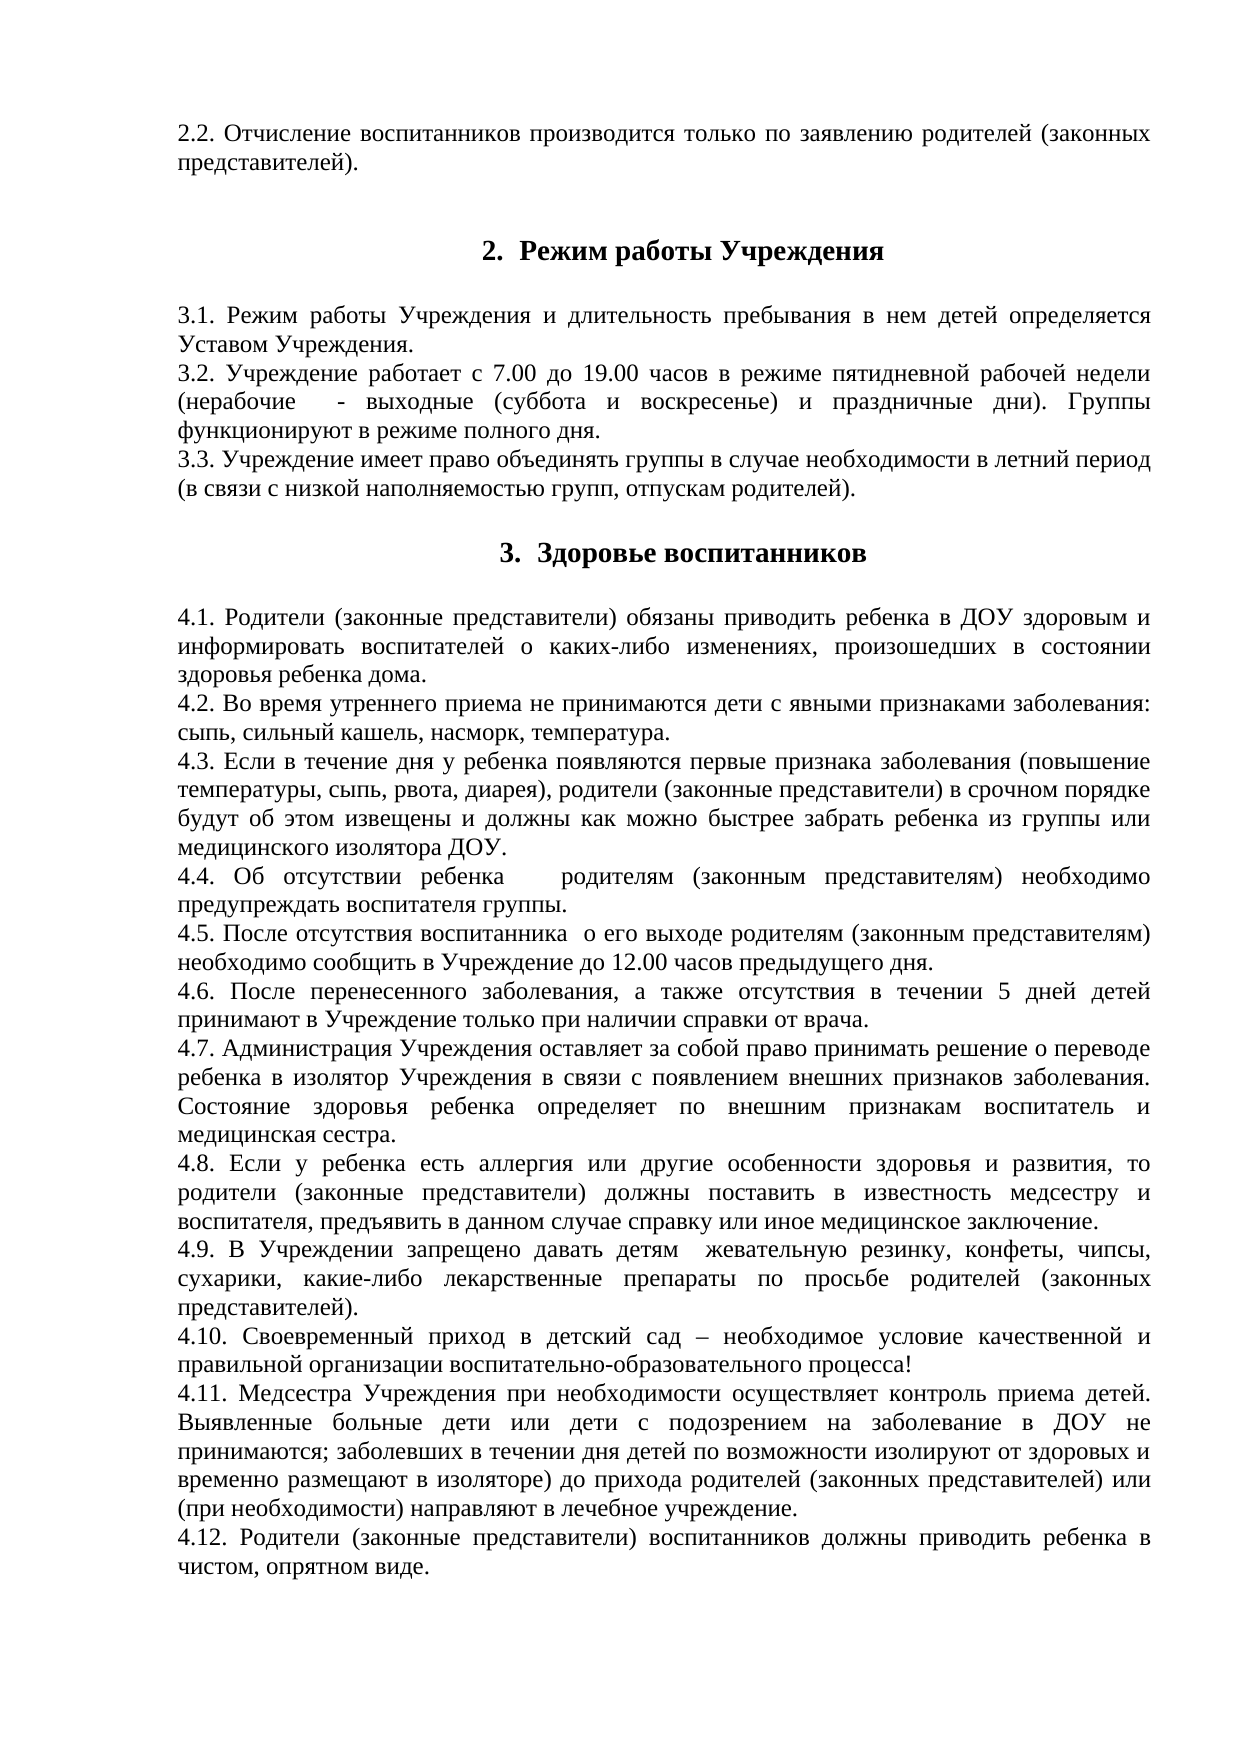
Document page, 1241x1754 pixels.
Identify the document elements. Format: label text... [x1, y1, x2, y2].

text 3.2. Учреждение работает с 7.00 до 19.00 часов в режиме пятидневной рабочей недели (нерабочие - выходные (суббота и воскресенье) и праздничные дни). Группы функционируют в режиме полного дня. [177, 358, 1152, 444]
text 4.7. Администрация Учреждения оставляет за собой право принимать решение о переводе ребенка в изолятор Учреждения в связи с появлением внешних признаков заболевания. Состояние здоровья ребенка определяет по внешним признакам воспитатель и медицинская сестра. [177, 1033, 1152, 1148]
text 4.8. Если у ребенка есть аллергия или другие особенности здоровья и развития, то родители (законные представители) должны поставить в известность медсестру и воспитателя, предъявить в данном случае справку или иное медицинское заключение. [177, 1148, 1152, 1234]
text 2.2. Отчисление воспитанников производится только по заявлению родителей (законных представителей). [177, 118, 1152, 176]
text 4.1. Родители (законные представители) обязаны приводить ребенка в ДОУ здоровым и информировать воспитателей о каких-либо изменениях, произошедших в состоянии здоровья ребенка дома. [177, 602, 1152, 688]
text 4.11. Медсестра Учреждения при необходимости осуществляет контроль приема детей. Выявленные больные дети или дети с подозрением на заболевание в ДОУ не принимаются; заболевших в течении дня детей по возможности изолируют от здоровых и временно размещают в изоляторе) до прихода родителей (законных представителей) или (при необходимости) направляют в лечебное учреждение. [177, 1378, 1152, 1522]
text 4.10. Своевременный приход в детский сад – необходимое условие качественной и правильной организации воспитательно-образовательного процесса! [177, 1321, 1152, 1378]
list Здоровье воспитанников [215, 535, 1152, 568]
text 4.2. Во время утреннего приема не принимаются дети с явными признаками заболевания: сыпь, сильный кашель, насморк, температура. [177, 688, 1152, 746]
text 4.5. После отсутствия воспитанника о его выходе родителям (законным представителям) необходимо сообщить в Учреждение до 12.00 часов предыдущего дня. [177, 918, 1152, 976]
text 4.4. Об отсутствии ребенка родителям (законным представителям) необходимо предупреждать воспитателя группы. [177, 861, 1152, 918]
text 4.6. После перенесенного заболевания, а также отсутствия в течении 5 дней детей принимают в Учреждение только при наличии справки от врача. [177, 976, 1152, 1033]
list Режим работы Учреждения [215, 233, 1152, 267]
text 3.3. Учреждение имеет право объединять группы в случае необходимости в летний период (в связи с низкой наполняемостью групп, отпускам родителей). [177, 444, 1152, 501]
text 4.3. Если в течение дня у ребенка появляются первые признака заболевания (повышение температуры, сыпь, рвота, диарея), родители (законные представители) в срочном порядке будут об этом извещены и должны как можно быстрее забрать ребенка из группы или медицинского изолятора ДОУ. [177, 746, 1152, 861]
text 4.9. В Учреждении запрещено давать детям жевательную резинку, конфеты, чипсы, сухарики, какие-либо лекарственные препараты по просьбе родителей (законных представителей). [177, 1234, 1152, 1321]
text 3.1. Режим работы Учреждения и длительность пребывания в нем детей определяется Уставом Учреждения. [177, 300, 1152, 358]
text 4.12. Родители (законные представители) воспитанников должны приводить ребенка в чистом, опрятном виде. [177, 1522, 1152, 1579]
